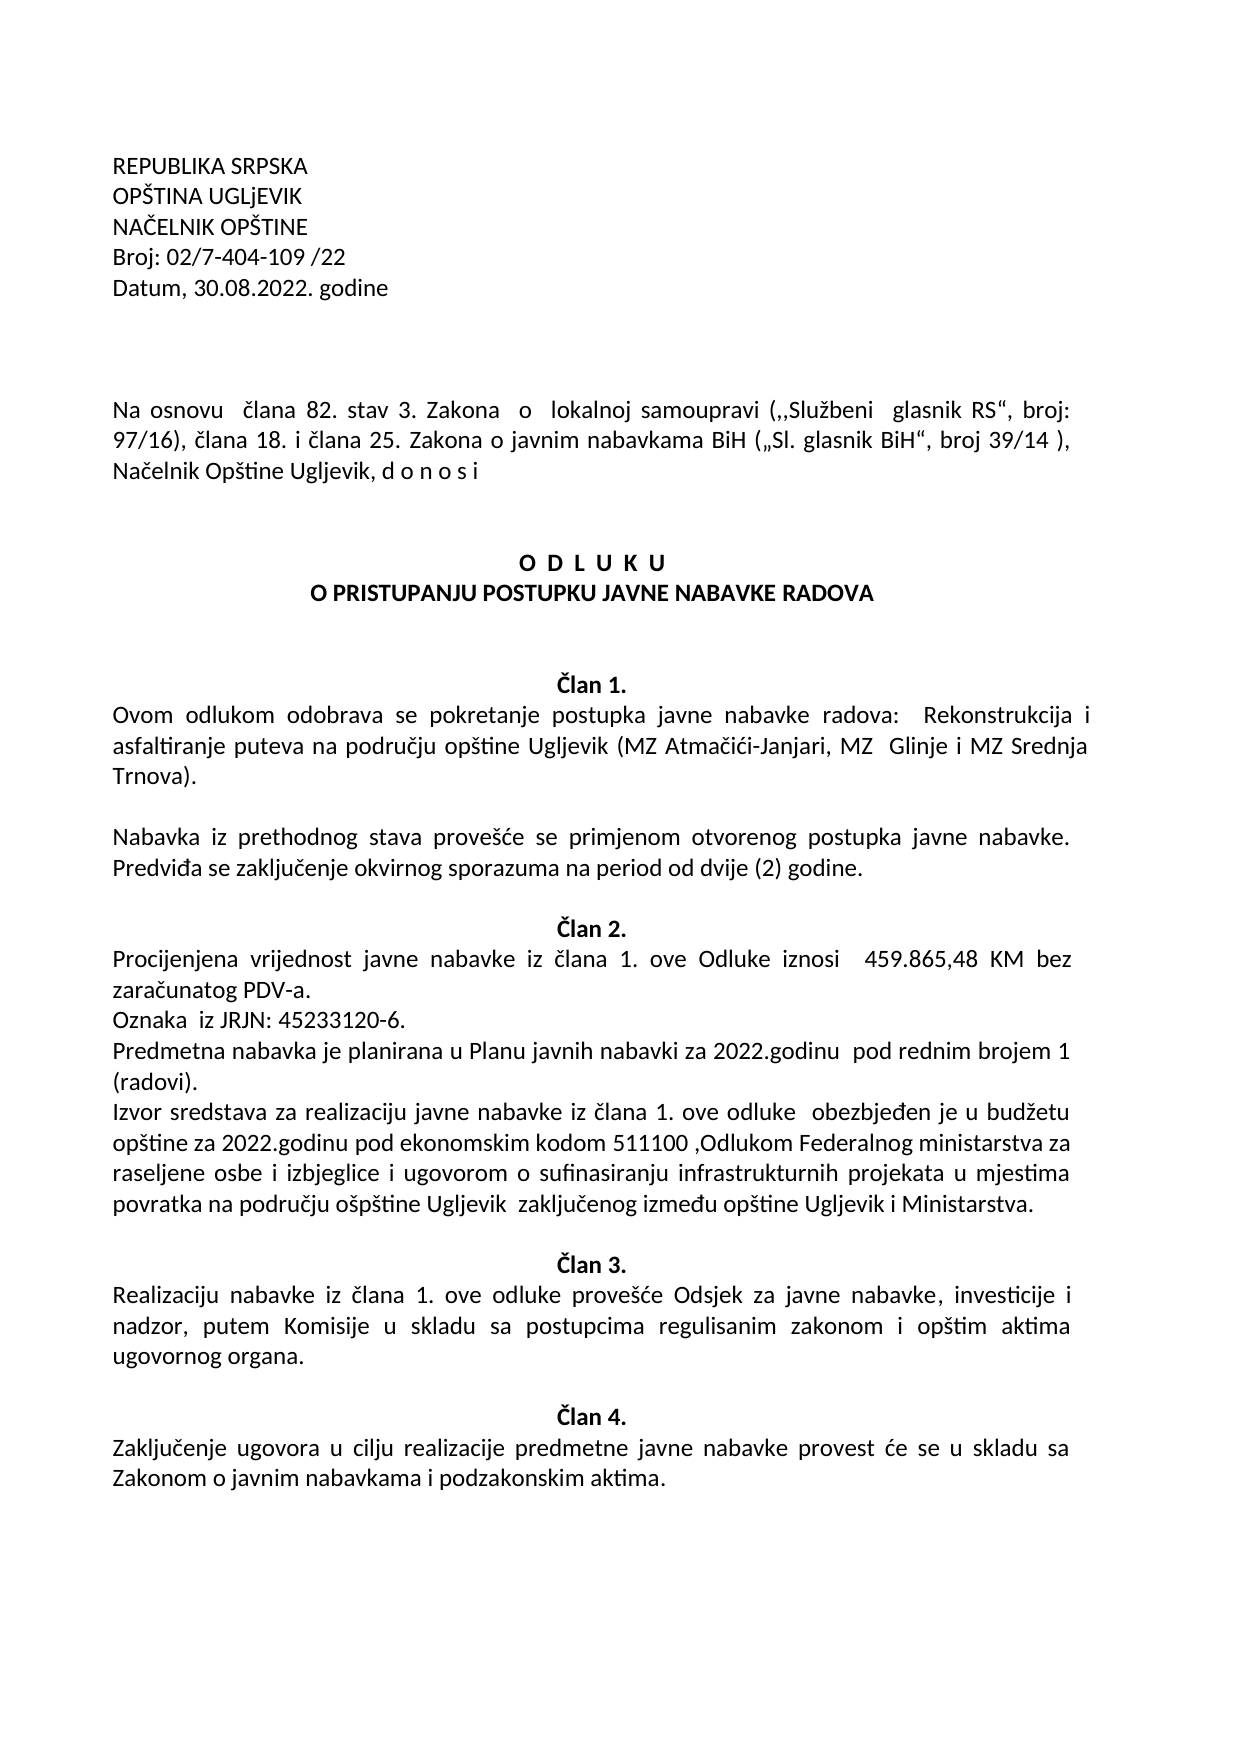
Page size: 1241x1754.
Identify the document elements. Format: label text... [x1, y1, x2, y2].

text O PRISTUPANJU POSTUPKU JAVNE NABAVKE RADOVA [112, 577, 1071, 608]
text OPŠTINA UGLjEVIK [112, 181, 1071, 211]
text Član 4. [112, 1401, 1071, 1432]
text Datum, 30.08.2022. godine [112, 272, 1071, 303]
text REPUBLIKA SRPSKA [112, 150, 1071, 181]
text Predmetna nabavka je planirana u Planu javnih nabavki za 2022.godinu pod rednim brojem 1 (radovi). [112, 1035, 1071, 1096]
text O D L U K U [112, 547, 1071, 577]
text Zaključenje ugovora u cilju realizacije predmetne javne nabavke provest će se u skladu sa Zakonom o javnim nabavkama i podzakonskim aktima. [112, 1432, 1071, 1493]
text Član 2. [112, 913, 1071, 943]
text Realizaciju nabavke iz člana 1. ove odluke provešće Odsjek za javne nabavke, investicije i nadzor, putem Komisije u skladu sa postupcima regulisanim zakonom i opštim aktima ugovornog organa. [112, 1279, 1071, 1371]
text Nabavka iz prethodnog stava provešće se primjenom otvorenog postupka javne nabavke. Predviđa se zaključenje okvirnog sporazuma na period od dvije (2) godine. [112, 821, 1071, 882]
text Ovom odlukom odobrava se pokretanje postupka javne nabavke radova: Rekonstrukcija i asfaltiranje puteva na području opštine Ugljevik (MZ Atmačići-Janjari, MZ Glinje i MZ Srednja Trnova). [112, 699, 1090, 791]
text Oznaka iz JRJN: 45233120-6. [112, 1004, 1071, 1035]
text NAČELNIK OPŠTINE [112, 211, 1071, 242]
text Član 1. [112, 669, 1071, 699]
text Procijenjena vrijednost javne nabavke iz člana 1. ove Odluke iznosi 459.865,48 KM bez zaračunatog PDV-a. [112, 943, 1071, 1004]
text Član 3. [112, 1249, 1071, 1279]
text Broj: 02/7-404-109 /22 [112, 242, 1071, 272]
text Na osnovu člana 82. stav 3. Zakona o lokalnoj samoupravi (,,Službeni glasnik RS“, broj: 97/16), člana 18. i člana 25. Zakona o javnim nabavkama BiH („Sl. glasnik BiH“, broj 39/14 ), Načelnik Opštine Ugljevik, d o n o s i [112, 394, 1071, 486]
text Izvor sredstava za realizaciju javne nabavke iz člana 1. ove odluke obezbjeđen je u budžetu opštine za 2022.godinu pod ekonomskim kodom 511100 ,Odlukom Federalnog ministarstva za raseljene osbe i izbjeglice i ugovorom o sufinasiranju infrastrukturnih projekata u mjestima povratka na području ošpštine Ugljevik zaključenog između opštine Ugljevik i Ministarstva. [112, 1096, 1071, 1218]
